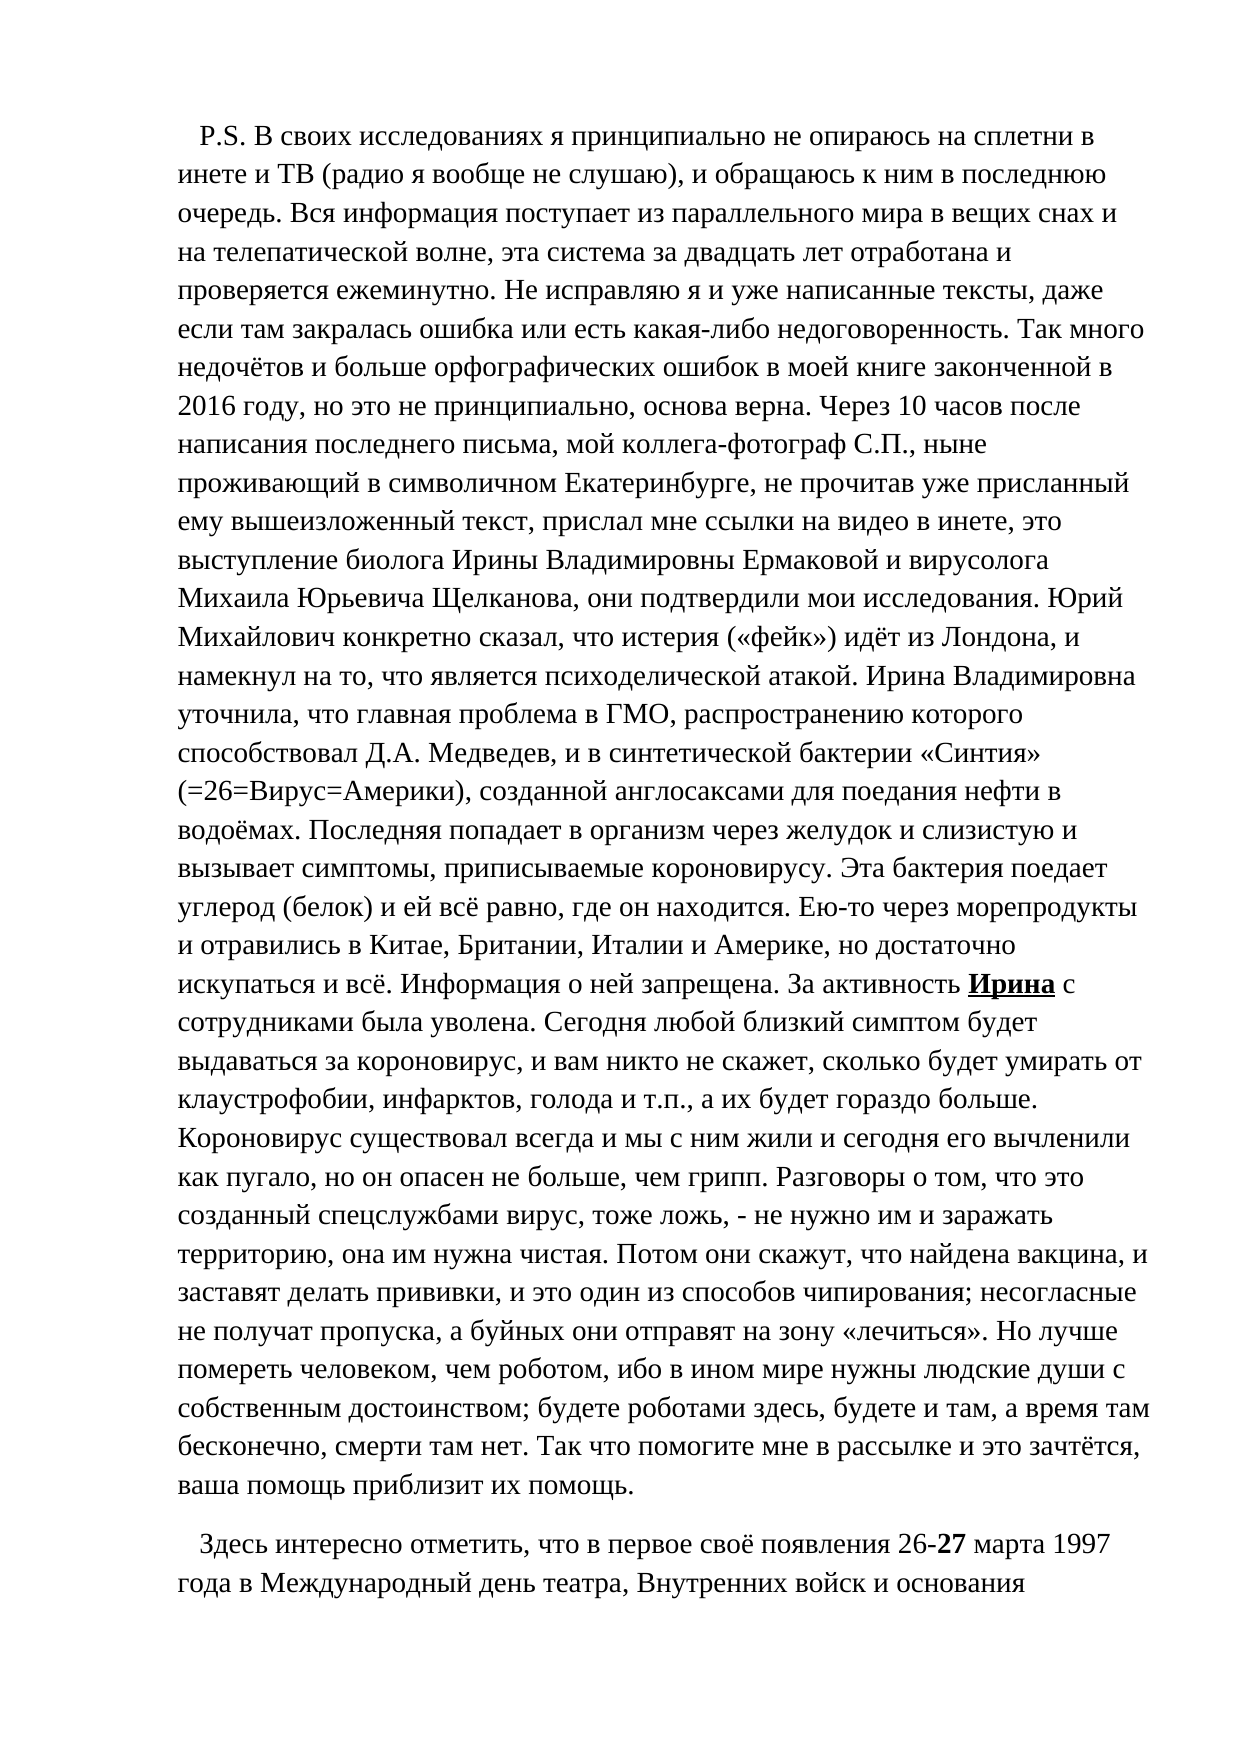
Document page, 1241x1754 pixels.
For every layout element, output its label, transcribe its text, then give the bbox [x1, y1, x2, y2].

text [177, 1526, 1152, 1598]
text P.S. В своих исследованиях я принципиально не опираюсь на сплетни в инете и ТВ (радио я вообще не слушаю), и обращаюсь к ним в последнюю очередь. Вся информация поступает из параллельного мира в вещих снах и на телепатической волне, эта система за двадцать лет отработана и проверяется ежеминутно. Не исправляю я и уже написанные тексты, даже если там закралась ошибка или есть какая-либо недоговоренность. Так много недочётов и больше орфографических ошибок в моей книге законченной в 2016 году, но это не принципиально, основа верна. Через 10 часов после написания последнего письма, мой коллега-фотограф С.П., ныне проживающий в символичном Екатеринбурге, не прочитав уже присланный ему вышеизложенный текст, прислал мне ссылки на видео в инете, это выступление биолога Ирины Владимировны Ермаковой и вирусолога Михаила Юрьевича Щелканова, они подтвердили мои исследования. Юрий Михайлович конкретно сказал, что истерия («фейк») идёт из Лондона, и намекнул на то, что является психоделической атакой. Ирина Владимировна уточнила, что главная проблема в ГМО, распространению которого способствовал Д.А. Медведев, и в синтетической бактерии «Синтия» (=26=Вирус=Америки), созданной англосаксами для поедания нефти в водоёмах. Последняя попадает в организм через желудок и слизистую и вызывает симптомы, приписываемые короновирусу. Эта бактерия поедает углерод (белок) и ей всё равно, где он находится. Ею-то через морепродукты и отравились в Китае, Британии, Италии и Америке, но достаточно искупаться и всё. Информация о ней запрещена. За активность Ирина с сотрудниками была уволена. Сегодня любой близкий симптом будет выдаваться за короновирус, и вам никто не скажет, сколько будет умирать от клаустрофобии, инфарктов, голода и т.п., а их будет гораздо больше. Короновирус существовал всегда и мы с ним жили и сегодня его вычленили как пугало, но он опасен не больше, чем грипп. Разговоры о том, что это созданный спецслужбами вирус, тоже ложь, - не нужно им и заражать территорию, она им нужна чистая. Потом они скажут, что найдена вакцина, и заставят делать прививки, и это один из способов чипирования; несогласные не получат пропуска, а буйных они отправят на зону «лечиться». Но лучше помереть человеком, чем роботом, ибо в ином мире нужны людские души с собственным достоинством; будете роботами здесь, будете и там, а время там бесконечно, смерти там нет. Так что помогите мне в рассылке и это зачтётся, ваша помощь приблизит их помощь. [177, 118, 1152, 1501]
